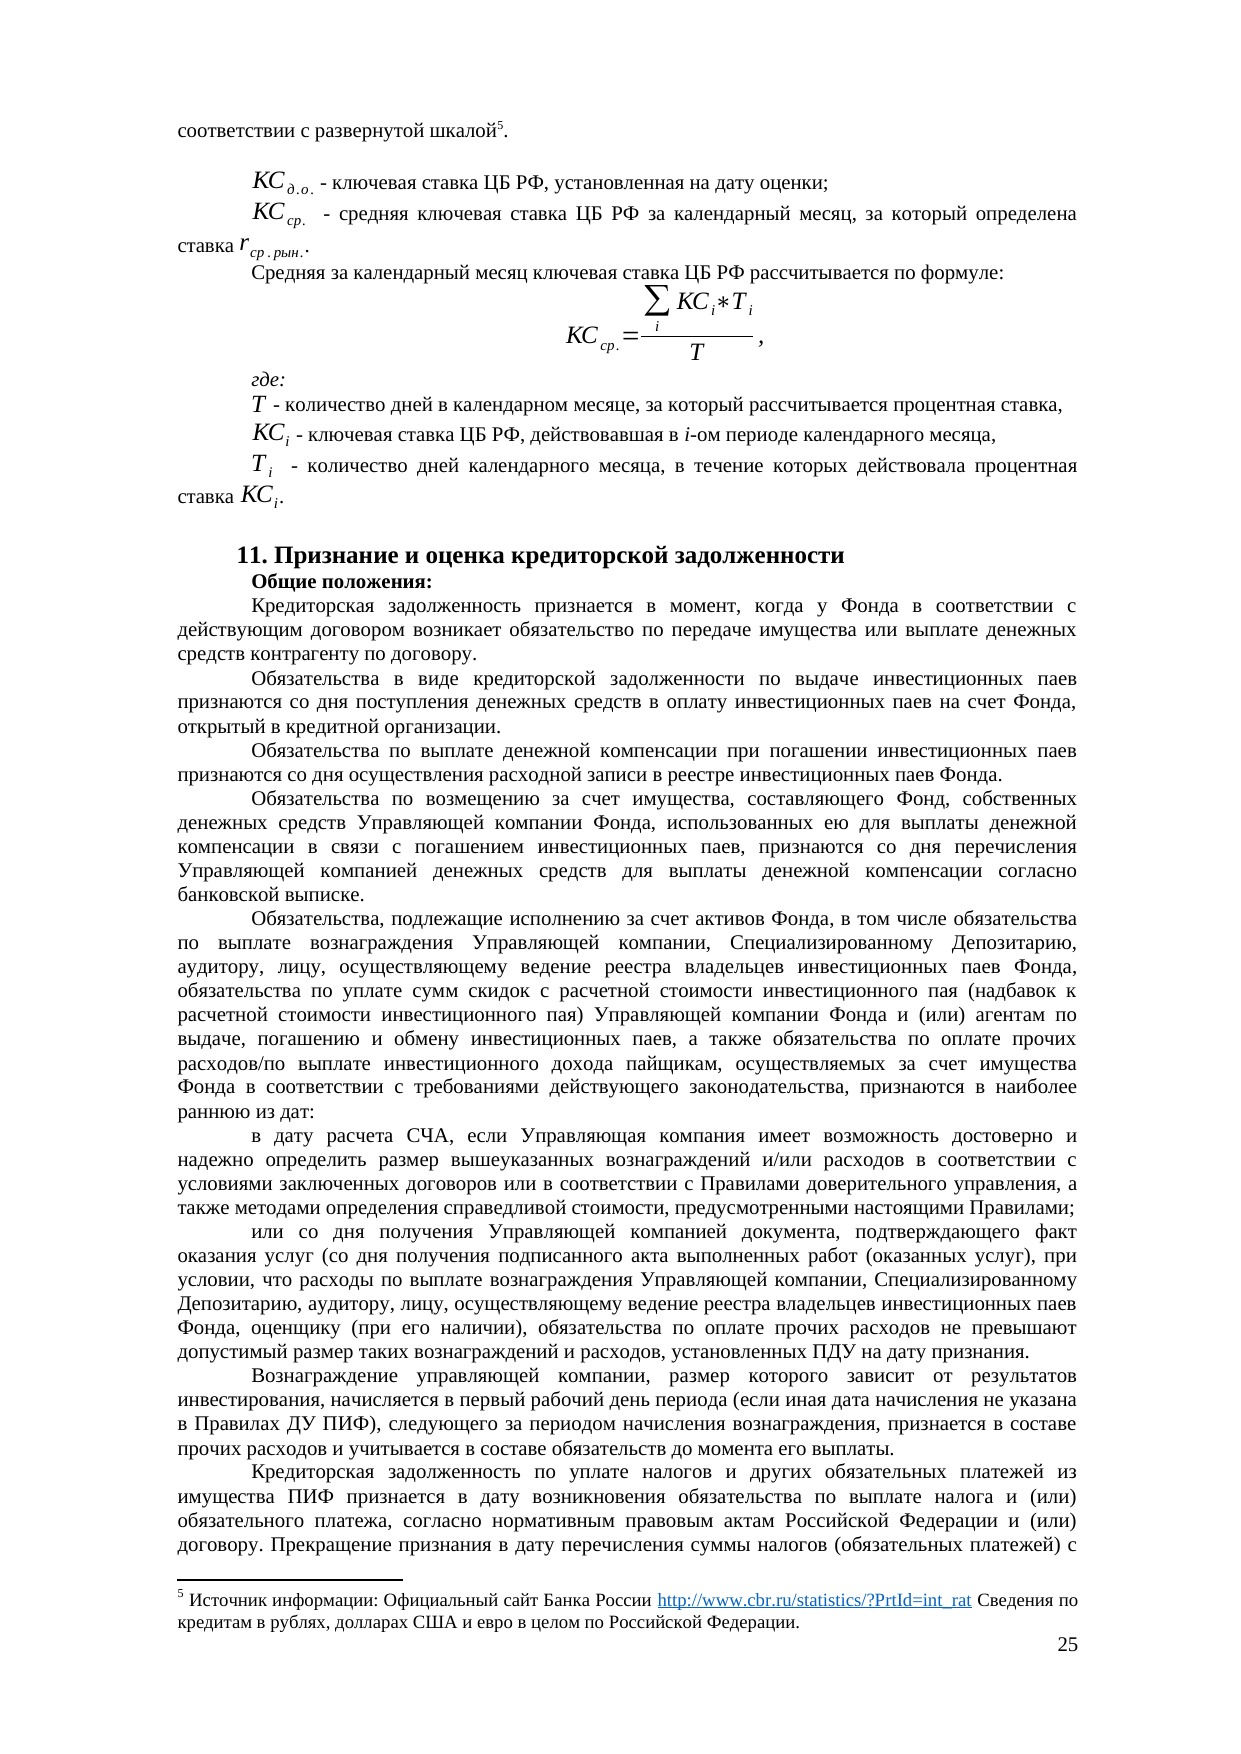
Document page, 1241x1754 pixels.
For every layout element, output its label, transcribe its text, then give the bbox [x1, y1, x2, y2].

subtitle Признание и оценка кредиторской задолженности [236, 540, 1078, 569]
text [177, 118, 1078, 142]
text - ключевая ставка ЦБ РФ, установленная на дату оценки; [177, 166, 1078, 198]
text Обязательства по выплате денежной компенсации при погашении инвестиционных паев признаются со дня осуществления расходной записи в реестре инвестиционных паев Фонда. [177, 738, 1078, 786]
text - количество дней календарного месяца, в течение которых действовала процентная ставка . [177, 449, 1078, 512]
text в дату расчета СЧА, если Управляющая компания имеет возможность достоверно и надежно определить размер вышеуказанных вознаграждений и/или расходов в соответствии с условиями заключенных договоров или в соответствии с Правилами доверительного управления, а также методами определения справедливой стоимости, предусмотренными настоящими Правилами; [177, 1123, 1078, 1219]
text Кредиторская задолженность признается в момент, когда у Фонда в соответствии с действующим договором возникает обязательство по передаче имущества или выплате денежных средств контрагенту по договору. [177, 593, 1078, 665]
text Обязательства по возмещению за счет имущества, составляющего Фонд, собственных денежных средств Управляющей компании Фонда, использованных ею для выплаты денежной компенсации в связи с погашением инвестиционных паев, признаются со дня перечисления Управляющей компанией денежных средств для выплаты денежной компенсации согласно банковской выписке. [177, 786, 1078, 906]
text Вознаграждение управляющей компании, размер которого зависит от результатов инвестирования, начисляется в первый рабочий день периода (если иная дата начисления не указана в Правилах ДУ ПИФ), следующего за периодом начисления вознаграждения, признается в составе прочих расходов и учитывается в составе обязательств до момента его выплаты. [177, 1363, 1078, 1459]
text Обязательства, подлежащие исполнению за счет активов Фонда, в том числе обязательства по выплате вознаграждения Управляющей компании, Специализированному Депозитарию, аудитору, лицу, осуществляющему ведение реестра владельцев инвестиционных паев Фонда, обязательства по уплате сумм скидок с расчетной стоимости инвестиционного пая (надбавок к расчетной стоимости инвестиционного пая) Управляющей компании Фонда и (или) агентам по выдаче, погашению и обмену инвестиционных паев, а также обязательства по оплате прочих расходов/по выплате инвестиционного дохода пайщикам, осуществляемых за счет имущества Фонда в соответствии с требованиями действующего законодательства, признаются в наиболее раннюю из дат: [177, 906, 1078, 1123]
list Общие положения: [251, 569, 1078, 593]
text - ключевая ставка ЦБ РФ, действовавшая в i-ом периоде календарного месяца, [177, 418, 1078, 449]
text или со дня получения Управляющей компанией документа, подтверждающего факт оказания услуг (со дня получения подписанного акта выполненных работ (оказанных услуг), при условии, что расходы по выплате вознаграждения Управляющей компании, Специализированному Депозитарию, аудитору, лицу, осуществляющему ведение реестра владельцев инвестиционных паев Фонда, оценщику (при его наличии), обязательства по оплате прочих расходов не превышают допустимый размер таких вознаграждений и расходов, установленных ПДУ на дату признания. [177, 1219, 1078, 1363]
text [177, 1459, 1078, 1556]
text Обязательства в виде кредиторской задолженности по выдаче инвестиционных паев признаются со дня поступления денежных средств в оплату инвестиционных паев на счет Фонда, открытый в кредитной организации. [177, 665, 1078, 738]
text Средняя за календарный месяц ключевая ставка ЦБ РФ рассчитывается по формуле: [177, 260, 1078, 284]
text - средняя ключевая ставка ЦБ РФ за календарный месяц, за который определена ставка . [177, 198, 1078, 260]
text где: [177, 366, 1078, 391]
text - количество дней в календарном месяце, за который рассчитывается процентная ставка, [177, 391, 1078, 418]
